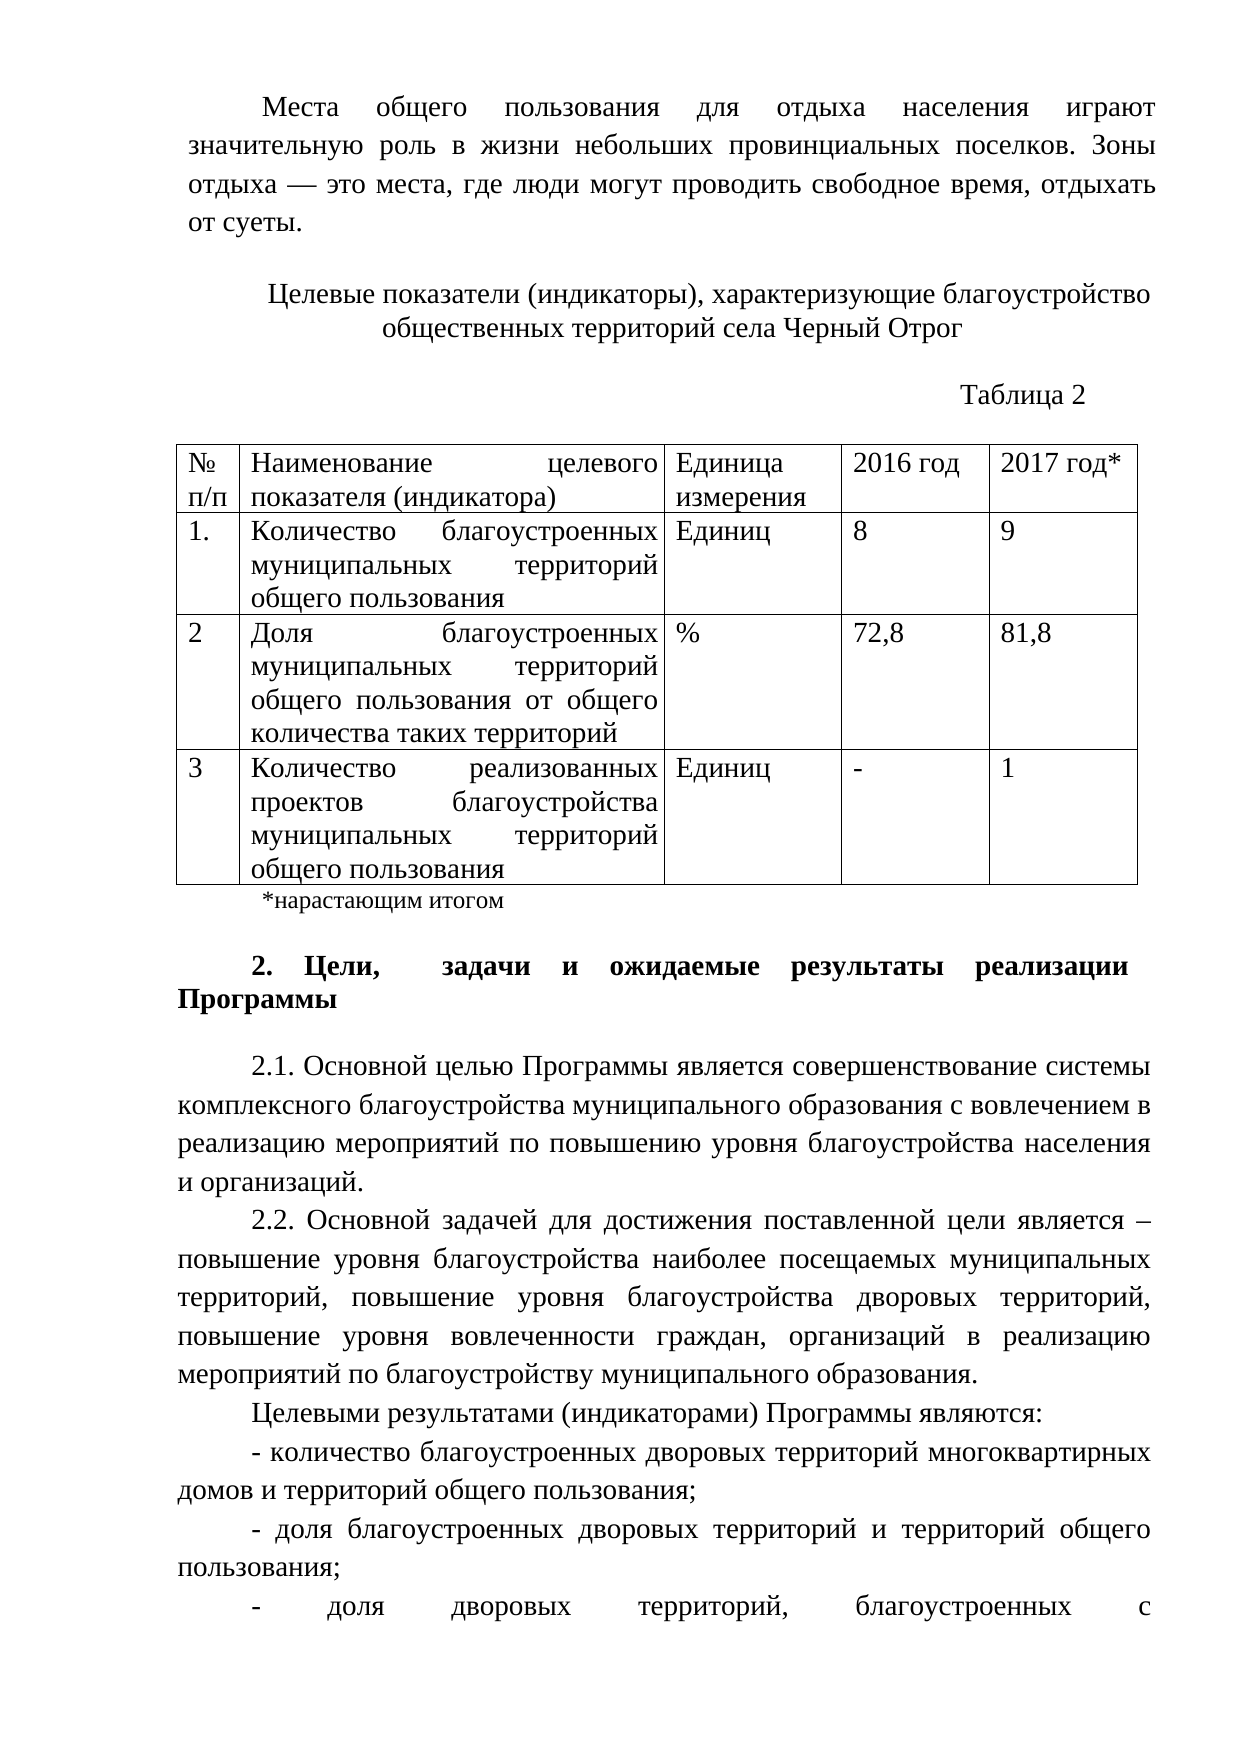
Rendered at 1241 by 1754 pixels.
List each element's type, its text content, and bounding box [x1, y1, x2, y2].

table_header 2016 год [842, 445, 989, 512]
table_header Наименование целевого показателя (индикатора) [240, 445, 664, 512]
table_cell 3 [177, 750, 239, 884]
text 2. Цели, задачи и ожидаемые результаты реализации Программы [177, 948, 1129, 1015]
text *нарастающим итогом [262, 885, 1157, 914]
table_cell - [842, 750, 989, 884]
table_cell 2 [177, 615, 239, 749]
text Места общего пользования для отдыха населения играют значительную роль в жизни небольших провинциальных поселков. Зоны отдыха — это места, где люди могут проводить свободное время, отдыхать от суеты. [188, 89, 1157, 238]
table_cell % [665, 615, 841, 749]
table_cell Доля благоустроенных муниципальных территорий общего пользования от общего количества таких территорий [240, 615, 664, 749]
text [177, 1588, 1152, 1621]
text - доля благоустроенных дворовых территорий и территорий общего пользования; [177, 1511, 1152, 1583]
text 2.2. Основной задачей для достижения поставленной цели является – повышение уровня благоустройства наиболее посещаемых муниципальных территорий, повышение уровня благоустройства дворовых территорий, повышение уровня вовлеченности граждан, организаций в реализацию мероприятий по благоустройству муниципального образования. [177, 1202, 1152, 1390]
table_cell Количество реализованных проектов благоустройства муниципальных территорий общего пользования [240, 750, 664, 884]
table_cell Количество благоустроенных муниципальных территорий общего пользования [240, 513, 664, 614]
table_cell 72,8 [842, 615, 989, 749]
table_cell Единиц [665, 750, 841, 884]
text 2.1. Основной целью Программы является совершенствование системы комплексного благоустройства муниципального образования с вовлечением в реализацию мероприятий по повышению уровня благоустройства населения и организаций. [177, 1048, 1152, 1197]
text Таблица 2 [188, 377, 1157, 411]
text Целевые показатели (индикаторы), характеризующие благоустройство общественных территорий села Черный Отрог [188, 276, 1157, 343]
table_cell 9 [990, 513, 1137, 614]
table_header Единица измерения [665, 445, 841, 512]
table_header № п/п [177, 445, 239, 512]
text - количество благоустроенных дворовых территорий многоквартирных домов и территорий общего пользования; [177, 1434, 1152, 1506]
table_header 2017 год* [990, 445, 1137, 512]
text Целевыми результатами (индикаторами) Программы являются: [177, 1395, 1152, 1429]
table_cell Единиц [665, 513, 841, 614]
table_cell 8 [842, 513, 989, 614]
table_cell 1. [177, 513, 239, 614]
table_cell 81,8 [990, 615, 1137, 749]
table_cell 1 [990, 750, 1137, 884]
